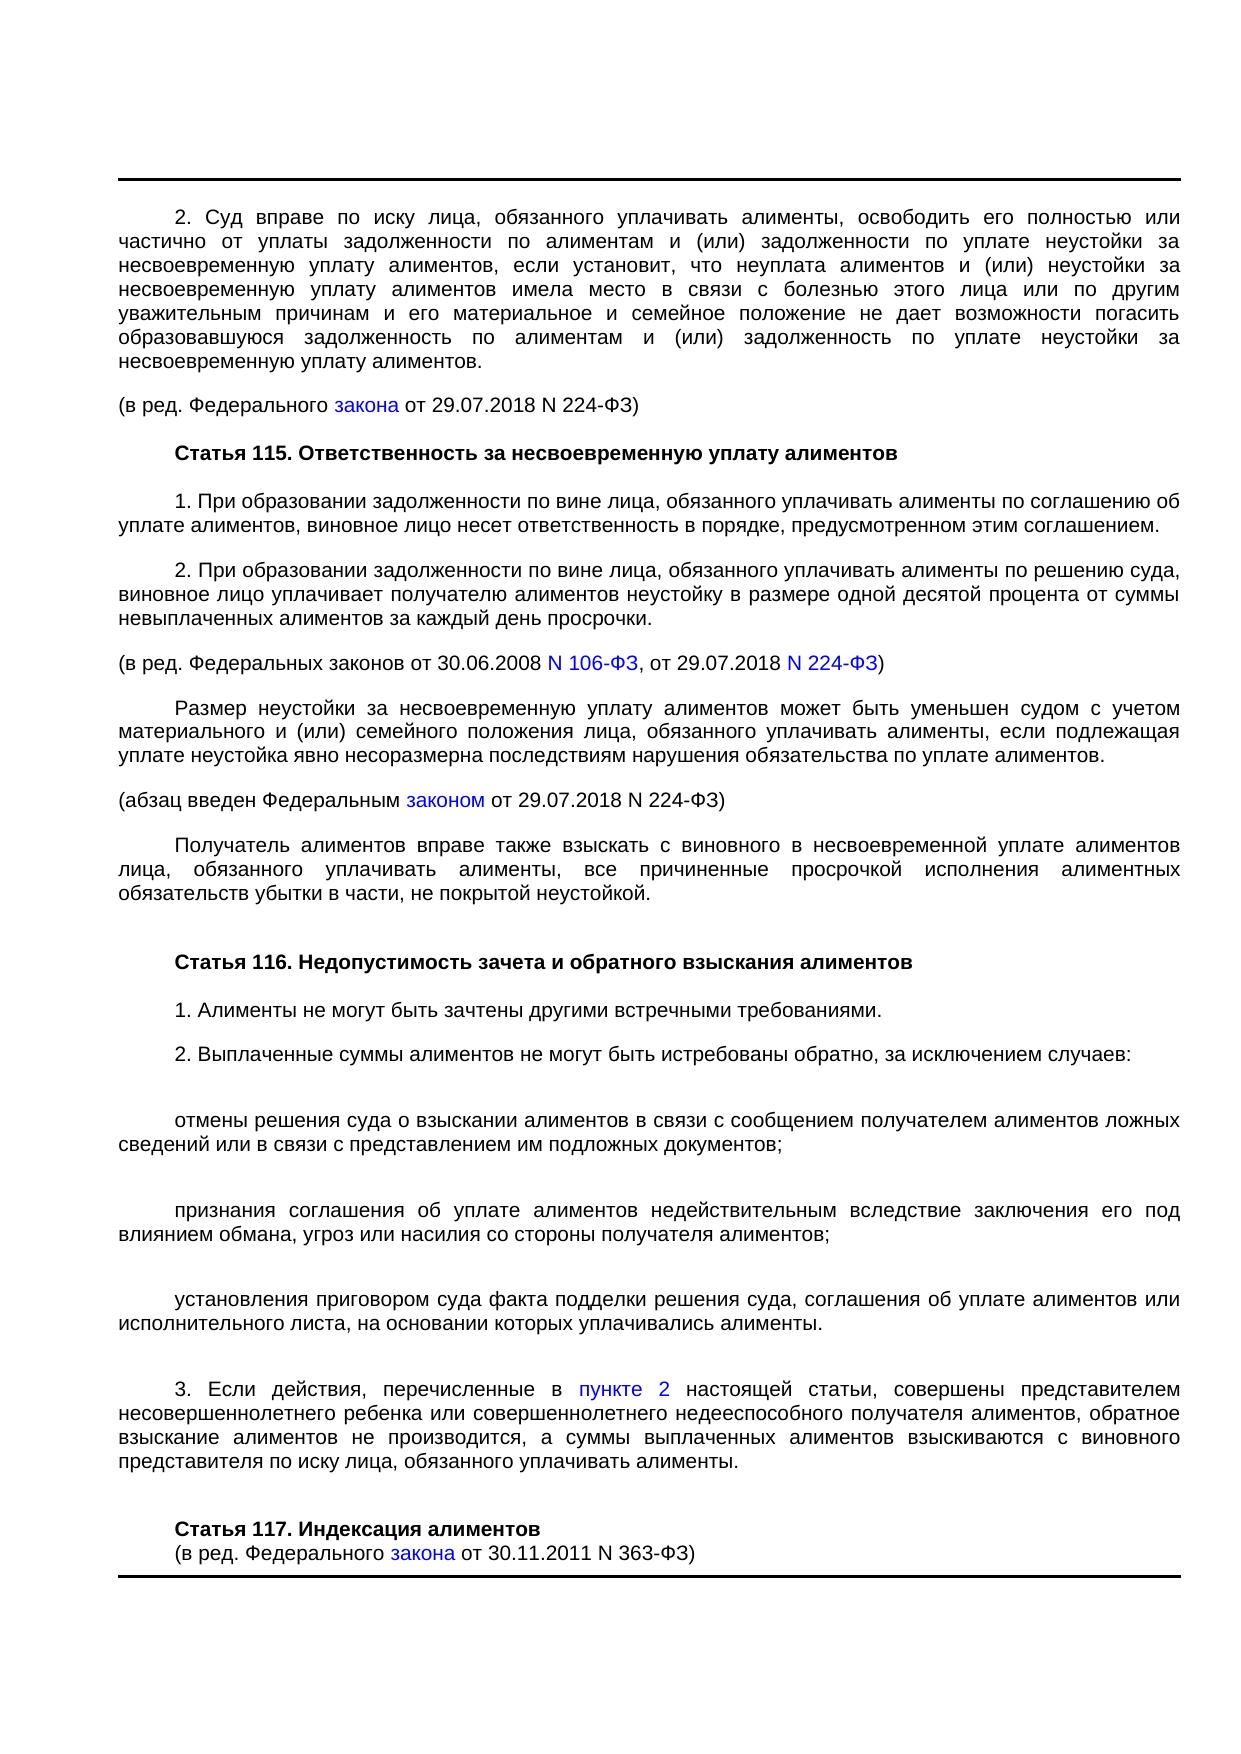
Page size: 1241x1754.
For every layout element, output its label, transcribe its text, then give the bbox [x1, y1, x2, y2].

text признания соглашения об уплате алиментов недействительным вследствие заключения его под влиянием обмана, угроз или насилия со стороны получателя алиментов; [118, 1197, 1181, 1245]
text установления приговором суда факта подделки решения суда, соглашения об уплате алиментов или исполнительного листа, на основании которых уплачивались алименты. [118, 1287, 1181, 1335]
title Статья 115. Ответственность за несвоевременную уплату алиментов [118, 441, 1181, 465]
text Получатель алиментов вправе также взыскать с виновного в несвоевременной уплате алиментов лица, обязанного уплачивать алименты, все причиненные просрочкой исполнения алиментных обязательств убытки в части, не покрытой неустойкой. [118, 833, 1181, 905]
text 3. Если действия, перечисленные в пункте 2 настоящей статьи, совершены представителем несовершеннолетнего ребенка или совершеннолетнего недееспособного получателя алиментов, обратное взыскание алиментов не производится, а суммы выплаченных алиментов взыскиваются с виновного представителя по иску лица, обязанного уплачивать алименты. [118, 1377, 1181, 1472]
text (в ред. Федерального закона от 29.07.2018 N 224-ФЗ) [118, 393, 1181, 417]
title Статья 116. Недопустимость зачета и обратного взыскания алиментов [118, 949, 1181, 973]
text Размер неустойки за несвоевременную уплату алиментов может быть уменьшен судом с учетом материального и (или) семейного положения лица, обязанного уплачивать алименты, если подлежащая уплате неустойка явно несоразмерна последствиям нарушения обязательства по уплате алиментов. [118, 695, 1181, 767]
text (в ред. Федерального закона от 30.11.2011 N 363-ФЗ) [118, 1541, 1181, 1565]
text отмены решения суда о взыскании алиментов в связи с сообщением получателем алиментов ложных сведений или в связи с представлением им подложных документов; [118, 1108, 1181, 1156]
title Статья 117. Индексация алиментов [118, 1517, 1181, 1541]
text 2. При образовании задолженности по вине лица, обязанного уплачивать алименты по решению суда, виновное лицо уплачивает получателю алиментов неустойку в размере одной десятой процента от суммы невыплаченных алиментов за каждый день просрочки. [118, 558, 1181, 630]
text (абзац введен Федеральным законом от 29.07.2018 N 224-ФЗ) [118, 788, 1181, 812]
text 1. При образовании задолженности по вине лица, обязанного уплачивать алименты по соглашению об уплате алиментов, виновное лицо несет ответственность в порядке, предусмотренном этим соглашением. [118, 489, 1181, 537]
text 2. Суд вправе по иску лица, обязанного уплачивать алименты, освободить его полностью или частично от уплаты задолженности по алиментам и (или) задолженности по уплате неустойки за несвоевременную уплату алиментов, если установит, что неуплата алиментов и (или) неустойки за несвоевременную уплату алиментов имела место в связи с болезнью этого лица или по другим уважительным причинам и его материальное и семейное положение не дает возможности погасить образовавшуюся задолженность по алиментам и (или) задолженность по уплате неустойки за несвоевременную уплату алиментов. [118, 205, 1181, 372]
text 1. Алименты не могут быть зачтены другими встречными требованиями. [118, 997, 1181, 1021]
text (в ред. Федеральных законов от 30.06.2008 N 106-ФЗ, от 29.07.2018 N 224-ФЗ) [118, 651, 1181, 674]
text 2. Выплаченные суммы алиментов не могут быть истребованы обратно, за исключением случаев: [118, 1042, 1181, 1066]
